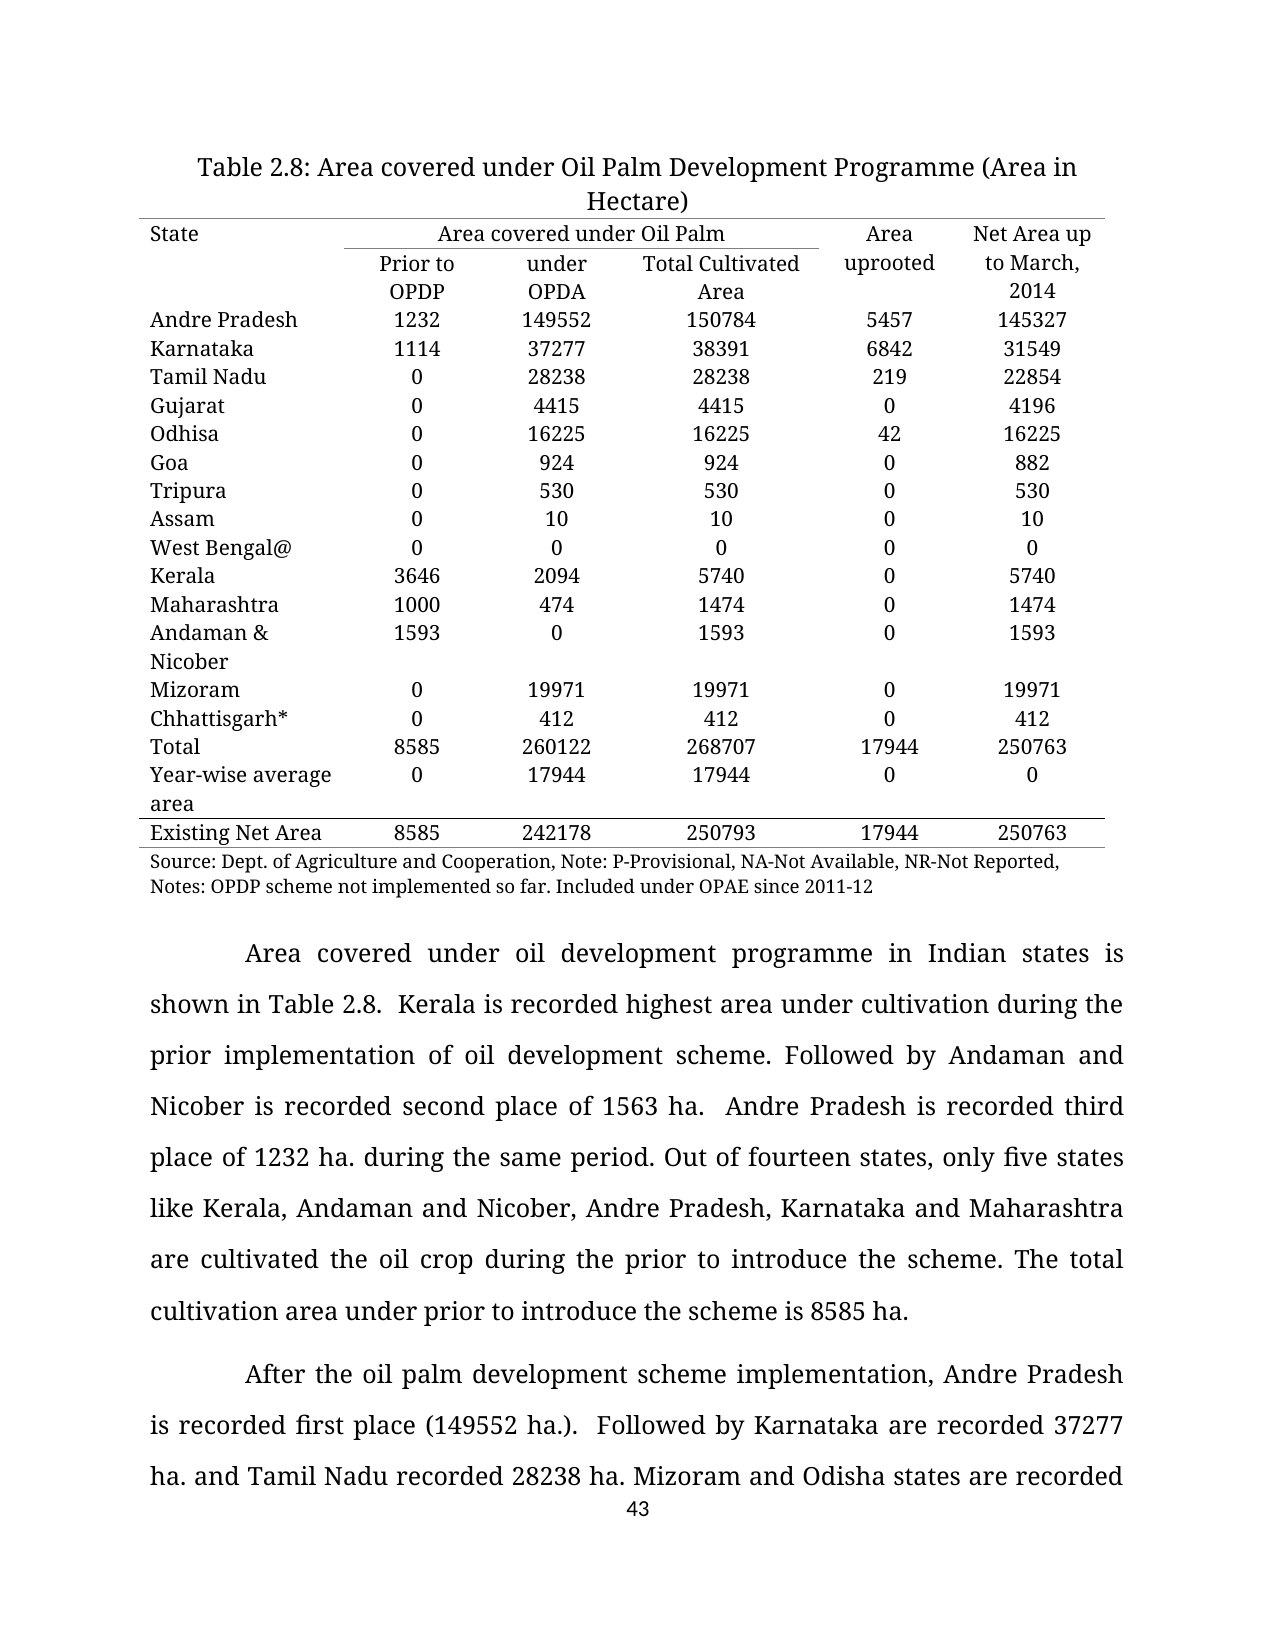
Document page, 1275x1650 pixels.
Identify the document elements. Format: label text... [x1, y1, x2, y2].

table_cell 0 [344, 675, 490, 704]
table_cell 250763 [960, 819, 1105, 847]
table_cell Year-wise average area [139, 761, 344, 817]
table_cell 882 [960, 448, 1105, 476]
table_cell 0 [819, 704, 959, 732]
table_cell Tripura [139, 476, 344, 504]
table_cell 16225 [490, 419, 623, 448]
table_header State [139, 219, 344, 306]
table_cell Odhisa [139, 419, 344, 448]
table_cell 10 [490, 505, 623, 533]
table_cell 5740 [960, 561, 1105, 590]
table_cell 250793 [623, 819, 819, 847]
table_cell 19971 [960, 675, 1105, 704]
table_cell 4415 [490, 391, 623, 419]
table_cell 5457 [819, 306, 959, 334]
table_cell 530 [623, 476, 819, 504]
table_cell 0 [819, 476, 959, 504]
table_cell 242178 [490, 819, 623, 847]
text Area covered under oil development programme in Indian states is shown in Table 2.8. Kerala is recorded highest area under cultivation during the prior implementation of oil development scheme. Followed by Andaman and Nicober is recorded second place of 1563 ha. Andre Pradesh is recorded third place of 1232 ha. during the same period. Out of fourteen states, only five states like Kerala, Andaman and Nicober, Andre Pradesh, Karnataka and Maharashtra are cultivated the oil crop during the prior to introduce the scheme. The total cultivation area under prior to introduce the scheme is 8585 ha. [150, 936, 1125, 1327]
table_cell 412 [623, 704, 819, 732]
table_cell 268707 [623, 732, 819, 761]
table_cell 1474 [960, 590, 1105, 618]
table_cell 1000 [344, 590, 490, 618]
table_cell 0 [819, 561, 959, 590]
table_cell 0 [819, 505, 959, 533]
table_cell Gujarat [139, 391, 344, 419]
table_cell 219 [819, 363, 959, 391]
table_header Area uprooted [819, 219, 959, 306]
table_cell 8585 [344, 819, 490, 847]
table_cell 0 [344, 419, 490, 448]
table_cell Andaman & Nicober [139, 618, 344, 675]
table_header Net Area up to March, 2014 [960, 219, 1105, 306]
table_cell 0 [344, 505, 490, 533]
table_cell 1114 [344, 334, 490, 362]
table_cell 19971 [623, 675, 819, 704]
table_cell 28238 [490, 363, 623, 391]
table_cell 31549 [960, 334, 1105, 362]
table_cell under OPDA [490, 249, 623, 306]
table_cell 530 [960, 476, 1105, 504]
table_cell 4196 [960, 391, 1105, 419]
table_cell 1593 [960, 618, 1105, 675]
table_cell 924 [490, 448, 623, 476]
table_cell Existing Net Area [139, 819, 344, 847]
table_cell 0 [960, 761, 1105, 817]
table_cell 10 [960, 505, 1105, 533]
table_cell 0 [344, 533, 490, 561]
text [150, 1357, 1125, 1493]
table_cell 250763 [960, 732, 1105, 761]
table_cell 0 [344, 476, 490, 504]
table_cell 0 [344, 391, 490, 419]
table_cell 38391 [623, 334, 819, 362]
table_cell Goa [139, 448, 344, 476]
table_cell 0 [819, 391, 959, 419]
table_cell 0 [819, 590, 959, 618]
table_cell 6842 [819, 334, 959, 362]
table_cell 0 [960, 533, 1105, 561]
table_cell 3646 [344, 561, 490, 590]
table_cell 16225 [623, 419, 819, 448]
table_cell 19971 [490, 675, 623, 704]
table_cell Kerala [139, 561, 344, 590]
table_cell 924 [623, 448, 819, 476]
table_cell Prior to OPDP [344, 249, 490, 306]
table_cell 260122 [490, 732, 623, 761]
table_cell 412 [960, 704, 1105, 732]
table_cell 5740 [623, 561, 819, 590]
table_cell 17944 [490, 761, 623, 817]
table_cell 0 [819, 618, 959, 675]
table_cell 16225 [960, 419, 1105, 448]
table_cell 17944 [819, 819, 959, 847]
table_cell Andre Pradesh [139, 306, 344, 334]
table_cell 1474 [623, 590, 819, 618]
table_cell Maharashtra [139, 590, 344, 618]
table_cell 8585 [344, 732, 490, 761]
table_cell 4415 [623, 391, 819, 419]
table_cell 22854 [960, 363, 1105, 391]
table_cell Assam [139, 505, 344, 533]
table_cell Karnataka [139, 334, 344, 362]
table_cell 17944 [819, 732, 959, 761]
table_cell 0 [344, 363, 490, 391]
table_cell 0 [490, 618, 623, 675]
table_cell 530 [490, 476, 623, 504]
table_cell 0 [344, 761, 490, 817]
table_cell 149552 [490, 306, 623, 334]
table_cell 0 [819, 448, 959, 476]
table_cell 474 [490, 590, 623, 618]
table_cell 0 [819, 675, 959, 704]
text Notes: OPDP scheme not implemented so far. Included under OPAE since 2011-12 [150, 873, 1125, 899]
table_cell Mizoram [139, 675, 344, 704]
table_cell 1232 [344, 306, 490, 334]
table_cell 0 [490, 533, 623, 561]
table_header Area covered under Oil Palm [344, 219, 819, 248]
table_cell Total Cultivated Area [623, 249, 819, 306]
table_cell 42 [819, 419, 959, 448]
table_cell 150784 [623, 306, 819, 334]
table_cell West Bengal@ [139, 533, 344, 561]
table_cell 145327 [960, 306, 1105, 334]
table_cell 1593 [344, 618, 490, 675]
table_cell 17944 [623, 761, 819, 817]
table_cell 412 [490, 704, 623, 732]
table_cell 0 [819, 761, 959, 817]
table_cell 1593 [623, 618, 819, 675]
table_cell 37277 [490, 334, 623, 362]
table_cell 2094 [490, 561, 623, 590]
table_cell Tamil Nadu [139, 363, 344, 391]
table_cell 0 [344, 704, 490, 732]
table_cell Total [139, 732, 344, 761]
text Table 2.8: Area covered under Oil Palm Development Programme (Area in Hectare) [150, 150, 1125, 218]
table_cell Chhattisgarh* [139, 704, 344, 732]
table_cell 0 [819, 533, 959, 561]
table_cell 0 [344, 448, 490, 476]
table_cell 10 [623, 505, 819, 533]
table_cell 28238 [623, 363, 819, 391]
table_cell 0 [623, 533, 819, 561]
text Source: Dept. of Agriculture and Cooperation, Note: P-Provisional, NA-Not Available, NR-Not Reported, [150, 848, 1125, 873]
